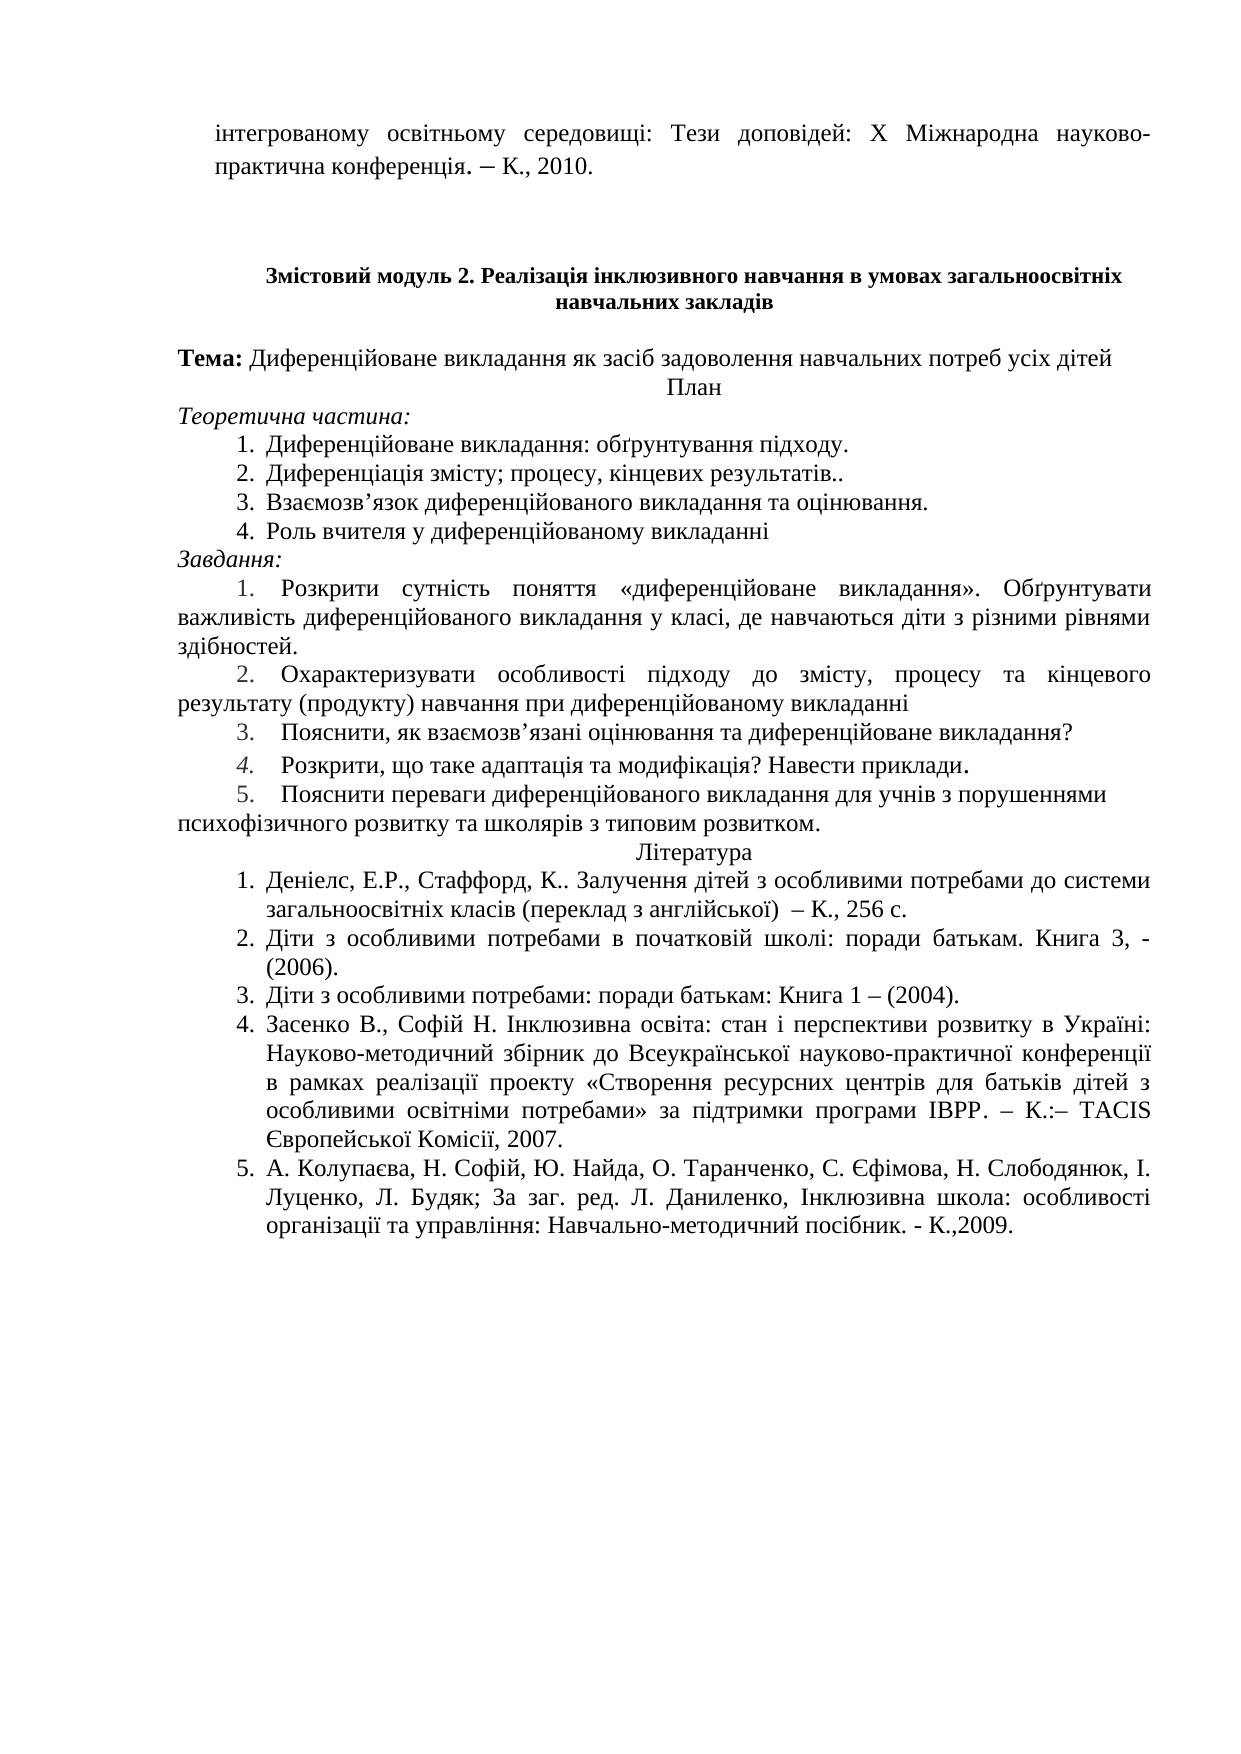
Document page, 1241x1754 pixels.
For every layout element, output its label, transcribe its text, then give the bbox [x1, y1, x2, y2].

list Взаємозв’язок диференційованого викладання та оцінювання. [177, 487, 1152, 516]
list Деніелс, Е.Р., Стаффорд, К.. Залучення дітей з особливими потребами до системи загальноосвітніх класів (переклад з англійської) – К., 256 с. [236, 866, 1152, 923]
list Діти з особливими потребами в початковій школі: поради батькам. Книга 3, - (2006). [236, 923, 1152, 981]
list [177, 118, 1152, 180]
text План [177, 372, 1152, 401]
list Пояснити, як взаємозв’язані оцінювання та диференційоване викладання? [177, 717, 1152, 746]
text Література [177, 837, 1152, 866]
list Пояснити переваги диференційованого викладання для учнів з порушеннями психофізичного розвитку та школярів з типовим розвитком. [177, 779, 1152, 837]
list Розкрити сутність поняття «диференційоване викладання». Обґрунтувати важливість диференційованого викладання у класі, де навчаються діти з різними рівнями здібностей. [177, 573, 1152, 659]
text Теоретична частина: [177, 401, 1152, 429]
list Розкрити, що таке адаптація та модифікація? Навести приклади. [177, 746, 1152, 779]
text Змістовий модуль 2. Реалізація інклюзивного навчання в умовах загальноосвітніх навчальних закладів [177, 262, 1152, 314]
list Диференційоване викладання: обґрунтування підходу. [177, 429, 1152, 458]
text Завдання: [177, 544, 1152, 573]
list Роль вчителя у диференційованому викладанні [177, 516, 1152, 544]
list Діти з особливими потребами: поради батькам: Книга 1 – (2004). [236, 981, 1152, 1009]
text Тема: Диференційоване викладання як засіб задоволення навчальних потреб усіх дітей [177, 343, 1152, 372]
list Охарактеризувати особливості підходу до змісту, процесу та кінцевого результату (продукту) навчання при диференційованому викладанні [177, 659, 1152, 717]
list Диференціація змісту; процесу, кінцевих результатів.. [177, 458, 1152, 487]
list Засенко В., Софій Н. Інклюзивна освіта: стан і перспективи розвитку в Україні: Науково-методичний збірник до Всеукраїнської науково-практичної конференції в рамках реалізації проекту «Створення ресурсних центрів для батьків дітей з особливими освітніми потребами» за підтримки програми ІВРР. – К.:– TACIS Європейської Комісії, 2007. [236, 1009, 1152, 1153]
list А. Колупаєва, Н. Софій, Ю. Найда, О. Таранченко, С. Єфімова, Н. Слободянюк, І. Луценко, Л. Будяк; За заг. ред. Л. Даниленко, Інклюзивна школа: особливості організації та управління: Навчально-методичний посібник. - К.,2009. [236, 1153, 1152, 1239]
